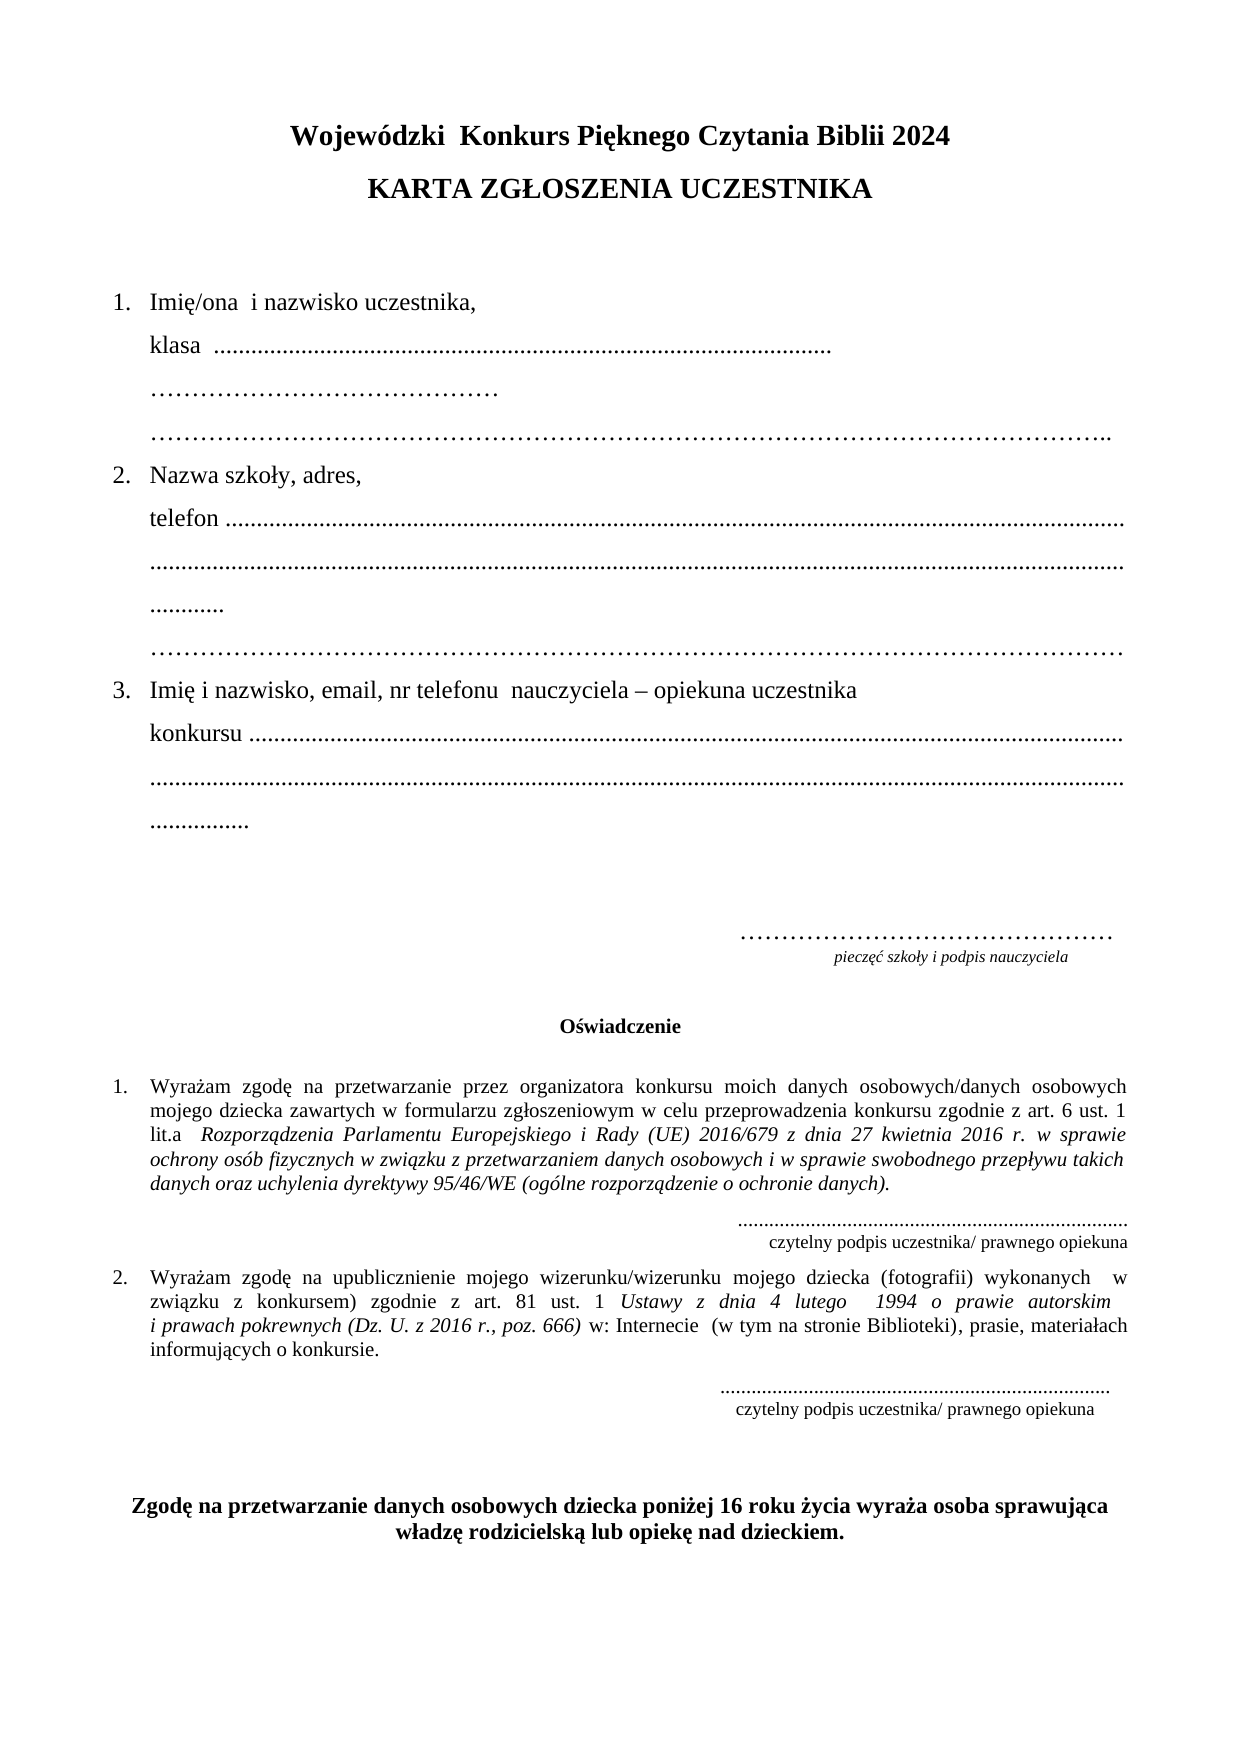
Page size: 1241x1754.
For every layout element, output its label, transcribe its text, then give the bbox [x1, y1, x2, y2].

list czytelny podpis uczestnika/ prawnego opiekuna [628, 1398, 1128, 1419]
text czytelny podpis uczestnika/ prawnego opiekuna [112, 1231, 1128, 1253]
list Imię i nazwisko, email, nr telefonu nauczyciela – opiekuna uczestnika konkursu ........................................................................................................................................................................................................................................................................................................................ [112, 675, 1128, 833]
text pieczęć szkoły i podpis nauczyciela [702, 947, 1128, 966]
text Zgodę na przetwarzanie danych osobowych dziecka poniżej 16 roku życia wyraża osoba sprawująca władzę rodzicielską lub opiekę nad dzieckiem. [845, 1492, 1128, 1545]
list Imię/ona i nazwisko uczestnika, klasa ...................................................................................................…………………………………… [112, 287, 1128, 402]
list …………………………………………………………………………………………………….. [149, 417, 1128, 445]
list Wyrażam zgodę na przetwarzanie przez organizatora konkursu moich danych osobowych/danych osobowych mojego dziecka zawartych w formularzu zgłoszeniowym w celu przeprowadzenia konkursu zgodnie z art. 6 ust. 1 lit.a Rozporządzenia Parlamentu Europejskiego i Rady (UE) 2016/679 z dnia 27 kwietnia 2016 r. w sprawie ochrony osób fizycznych w związku z przetwarzaniem danych osobowych i w sprawie swobodnego przepływu takich danych oraz uchylenia dyrektywy 95/46/WE (ogólne rozporządzenie o ochronie danych). [112, 1074, 1128, 1194]
text Oświadczenie [112, 1014, 1128, 1038]
list Nazwa szkoły, adres, telefon ........................................................................................................................................................................................................................................................................................................................ [112, 460, 1128, 618]
text ........................................................................... [112, 1207, 1128, 1231]
text Zgodę na przetwarzanie danych osobowych dziecka poniżej 16 roku życia wyraża osoba sprawująca władzę rodzicielską lub opiekę nad dzieckiem. [112, 1492, 395, 1545]
text ……………………………………… [112, 916, 1128, 945]
text Wojewódzki Konkurs Pięknego Czytania Biblii 2024 [112, 118, 1128, 152]
text KARTA ZGŁOSZENIA UCZESTNIKA [112, 171, 1128, 204]
list ........................................................................... [628, 1374, 1128, 1398]
list Wyrażam zgodę na upublicznienie mojego wizerunku/wizerunku mojego dziecka (fotografii) wykonanych w związku z konkursem) zgodnie z art. 81 ust. 1 Ustawy z dnia 4 lutego 1994 o prawie autorskim i prawach pokrewnych (Dz. U. z 2016 r., poz. 666) w: Internecie (w tym na stronie Biblioteki), prasie, materiałach informujących o konkursie. [112, 1265, 1128, 1361]
list ……………………………………………………………………………………………………… [149, 632, 1128, 661]
